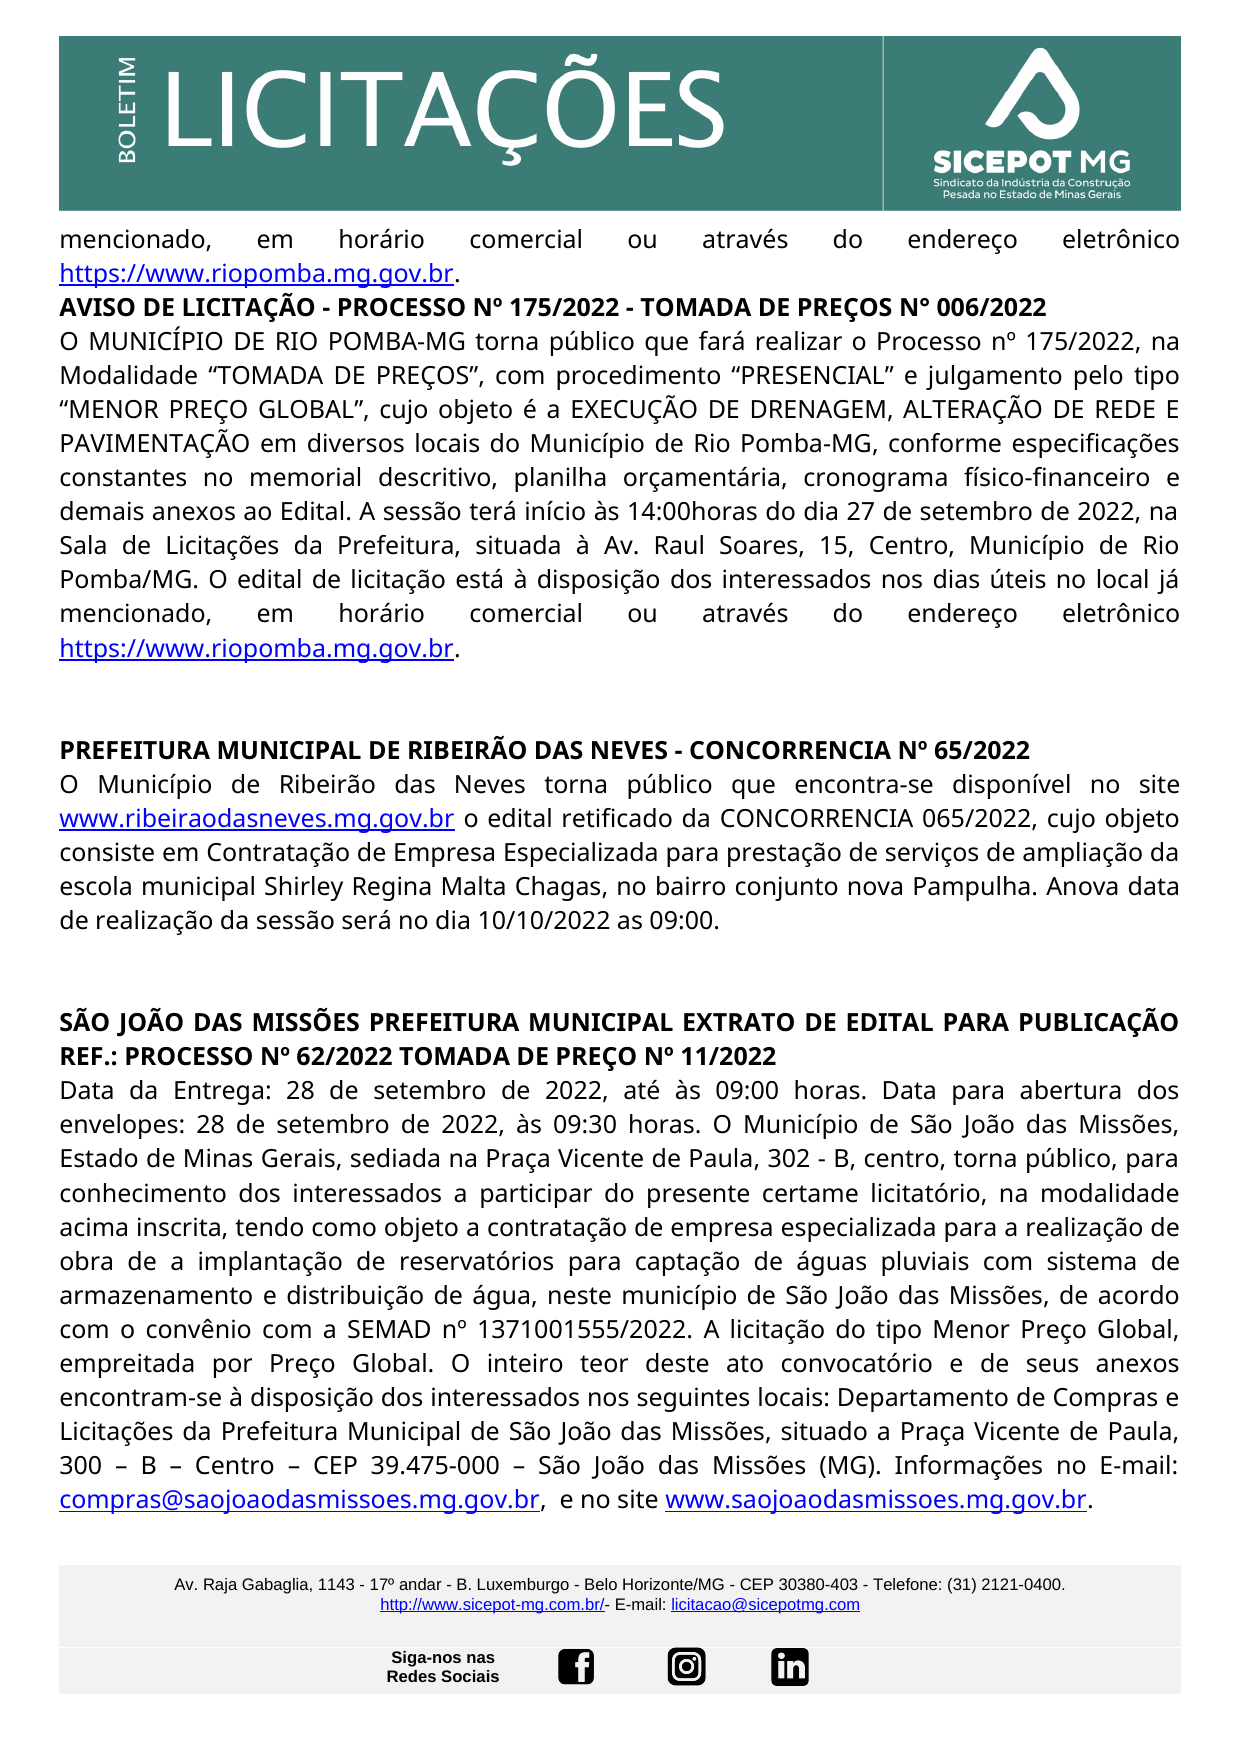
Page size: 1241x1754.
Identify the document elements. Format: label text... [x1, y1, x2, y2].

picture [771, 1648, 809, 1686]
text Data da Entrega: 28 de setembro de 2022, até às 09:00 horas. Data para abertura dos envelopes: 28 de setembro de 2022, às 09:30 horas. O Município de São João das Missões, Estado de Minas Gerais, sediada na Praça Vicente de Paula, 302 - B, centro, torna público, para conhecimento dos interessados a participar do presente certame licitatório, na modalidade acima inscrita, tendo como objeto a contratação de empresa especializada para a realização de obra de a implantação de reservatórios para captação de águas pluviais com sistema de armazenamento e distribuição de água, neste município de São João das Missões, de acordo com o convênio com a SEMAD nº 1371001555/2022. A licitação do tipo Menor Preço Global, empreitada por Preço Global. O inteiro teor deste ato convocatório e de seus anexos encontram-se à disposição dos interessados nos seguintes locais: Departamento de Compras e Licitações da Prefeitura Municipal de São João das Missões, situado a Praça Vicente de Paula, 300 – B – Centro – CEP 39.475-000 – São João das Missões (MG). Informações no E-mail: compras@saojoaodasmissoes.mg.gov.br, e no site www.saojoaodasmissoes.mg.gov.br. [59, 1073, 1181, 1516]
picture [557, 1648, 594, 1685]
text O MUNICÍPIO DE RIO POMBA-MG torna público que fará realizar o Processo nº 175/2022, na Modalidade “TOMADA DE PREÇOS”, com procedimento “PRESENCIAL” e julgamento pelo tipo “MENOR PREÇO GLOBAL”, cujo objeto é a EXECUÇÃO DE DRENAGEM, ALTERAÇÃO DE REDE E PAVIMENTAÇÃO em diversos locais do Município de Rio Pomba-MG, conforme especificações constantes no memorial descritivo, planilha orçamentária, cronograma físico-financeiro e demais anexos ao Edital. A sessão terá início às 14:00horas do dia 27 de setembro de 2022, na Sala de Licitações da Prefeitura, situada à Av. Raul Soares, 15, Centro, Município de Rio Pomba/MG. O edital de licitação está à disposição dos interessados nos dias úteis no local já mencionado, em horário comercial ou através do endereço eletrônico https://www.riopomba.mg.gov.br. [59, 324, 1181, 664]
text SÃO JOÃO DAS MISSÕES PREFEITURA MUNICIPAL EXTRATO DE EDITAL PARA PUBLICAÇÃO REF.: PROCESSO Nº 62/2022 TOMADA DE PREÇO Nº 11/2022 [59, 1005, 1181, 1073]
picture [59, 36, 1181, 211]
picture [667, 1647, 706, 1686]
text O Município de Ribeirão das Neves torna público que encontra-se disponível no site www.ribeiraodasneves.mg.gov.br o edital retificado da CONCORRENCIA 065/2022, cujo objeto consiste em Contratação de Empresa Especializada para prestação de serviços de ampliação da escola municipal Shirley Regina Malta Chagas, no bairro conjunto nova Pampulha. Anova data de realização da sessão será no dia 10/10/2022 as 09:00. [59, 766, 1181, 937]
text AVISO DE LICITAÇÃO - PROCESSO Nº 175/2022 - TOMADA DE PREÇOS N° 006/2022 [59, 289, 1181, 324]
text PREFEITURA MUNICIPAL DE RIBEIRÃO DAS NEVES - CONCORRENCIA Nº 65/2022 [59, 732, 1181, 766]
